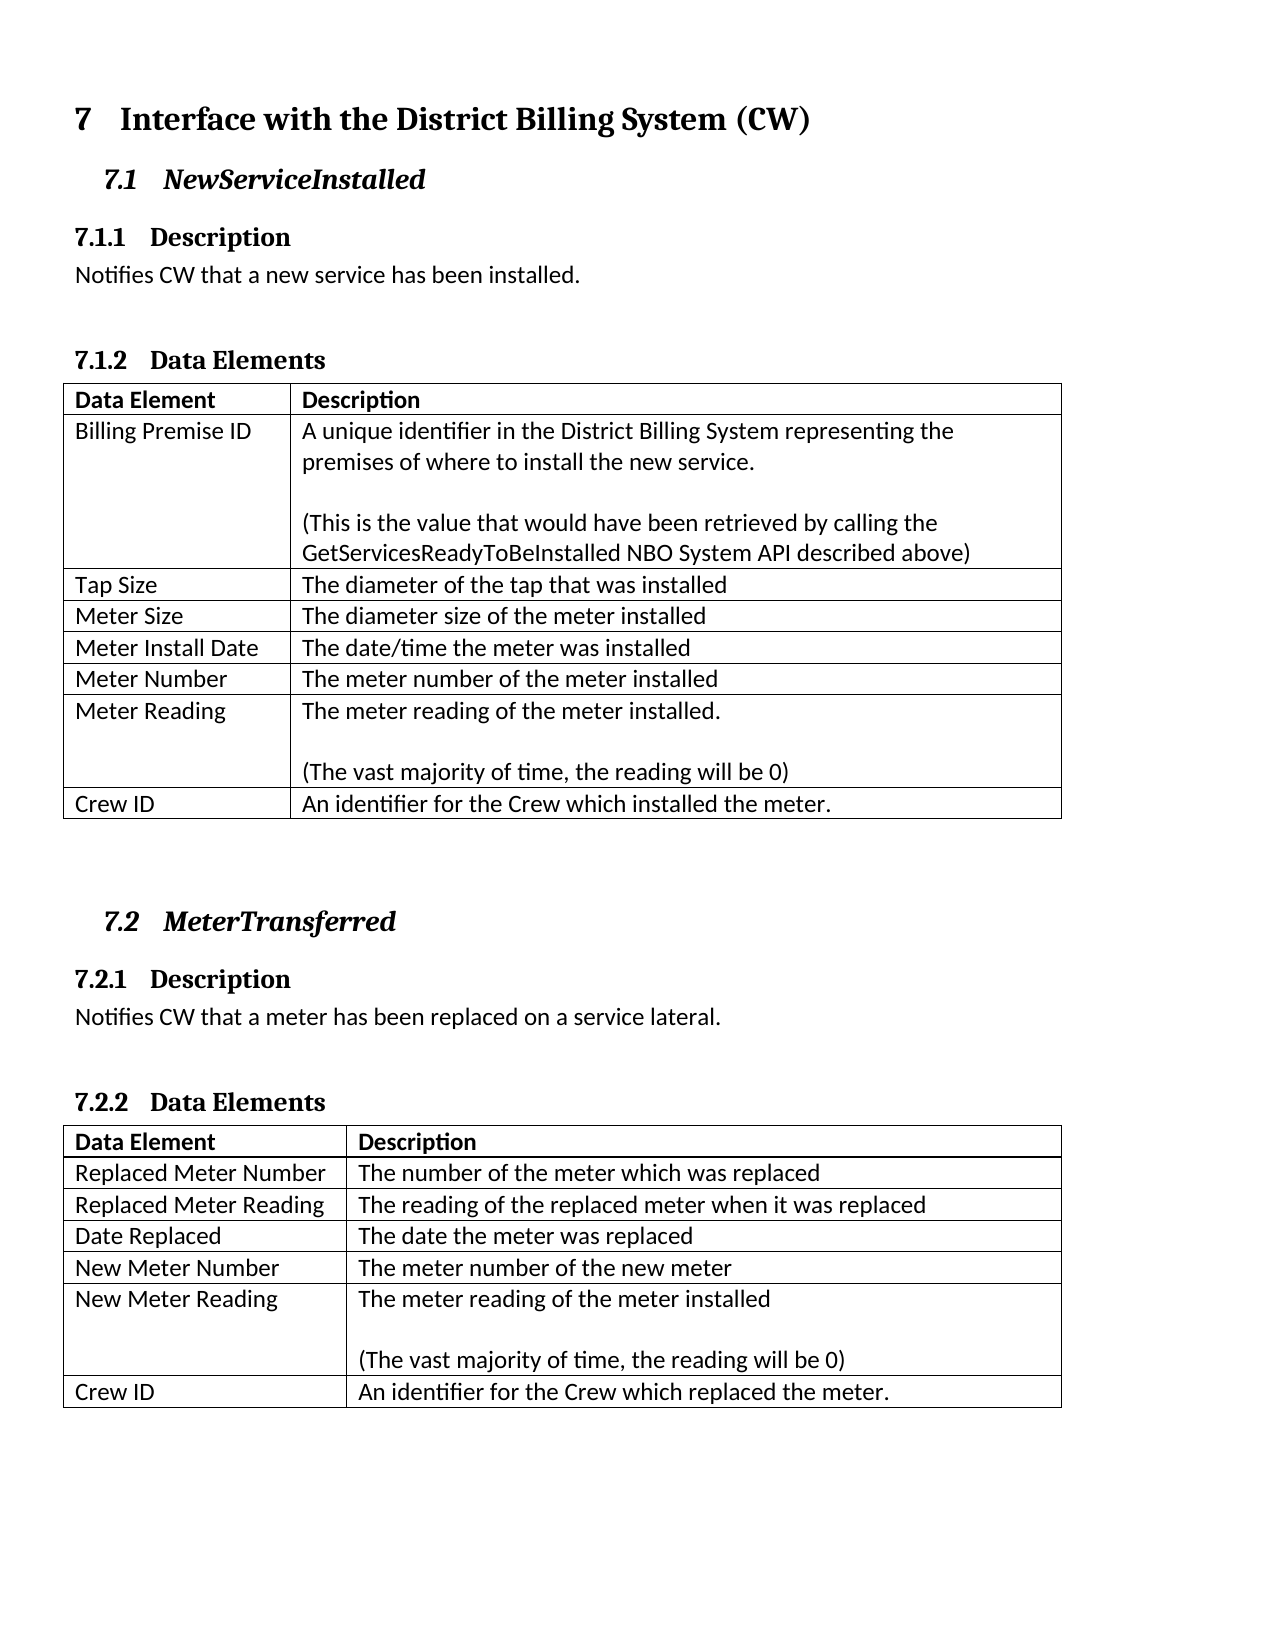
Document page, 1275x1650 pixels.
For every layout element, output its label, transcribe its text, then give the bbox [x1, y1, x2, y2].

table_cell The reading of the replaced meter when it was replaced [347, 1189, 1061, 1219]
table_cell The number of the meter which was replaced [347, 1158, 1061, 1188]
table_cell A unique identifier in the District Billing System representing the premises of where to install the new service. (This is the value that would have been retrieved by calling the GetServicesReadyToBeInstalled NBO System API described above) [291, 415, 1061, 568]
table_header Description [291, 384, 1061, 414]
table_cell The diameter of the tap that was installed [291, 569, 1061, 599]
table_cell The diameter size of the meter installed [291, 601, 1061, 631]
table_header Description [347, 1126, 1061, 1156]
table_cell An identifier for the Crew which installed the meter. [291, 788, 1061, 818]
table_cell Tap Size [64, 569, 290, 599]
table_cell The date the meter was replaced [347, 1221, 1061, 1251]
table_cell Meter Number [64, 664, 290, 694]
table_cell Replaced Meter Number [64, 1158, 346, 1188]
text Notifies CW that a new service has been installed. [75, 259, 1200, 290]
table_cell Date Replaced [64, 1221, 346, 1251]
subtitle NewServiceInstalled [103, 163, 1200, 197]
text Notifies CW that a meter has been replaced on a service lateral. [75, 1001, 1200, 1032]
table_cell Crew ID [64, 1376, 346, 1407]
subtitle MeterTransferred [103, 905, 1200, 939]
table_cell The date/time the meter was installed [291, 632, 1061, 663]
table_cell The meter number of the meter installed [291, 664, 1061, 694]
subtitle Data Elements [75, 345, 1200, 376]
subtitle Data Elements [75, 1087, 1200, 1118]
table_cell Replaced Meter Reading [64, 1189, 346, 1219]
subtitle Description [75, 964, 1200, 995]
table_cell Billing Premise ID [64, 415, 290, 568]
table_cell Meter Reading [64, 695, 290, 787]
table_cell New Meter Reading [64, 1284, 346, 1375]
table_cell An identifier for the Crew which replaced the meter. [347, 1376, 1061, 1407]
subtitle Description [75, 222, 1200, 253]
table_header Data Element [64, 384, 290, 414]
table_cell The meter reading of the meter installed (The vast majority of time, the reading will be 0) [347, 1284, 1061, 1375]
table_cell Crew ID [64, 788, 290, 818]
table_cell The meter number of the new meter [347, 1252, 1061, 1283]
table_cell New Meter Number [64, 1252, 346, 1283]
table_cell Meter Size [64, 601, 290, 631]
subtitle Interface with the District Billing System (CW) [75, 100, 1200, 138]
table_cell Meter Install Date [64, 632, 290, 663]
table_cell The meter reading of the meter installed. (The vast majority of time, the reading will be 0) [291, 695, 1061, 787]
table_header Data Element [64, 1126, 346, 1156]
